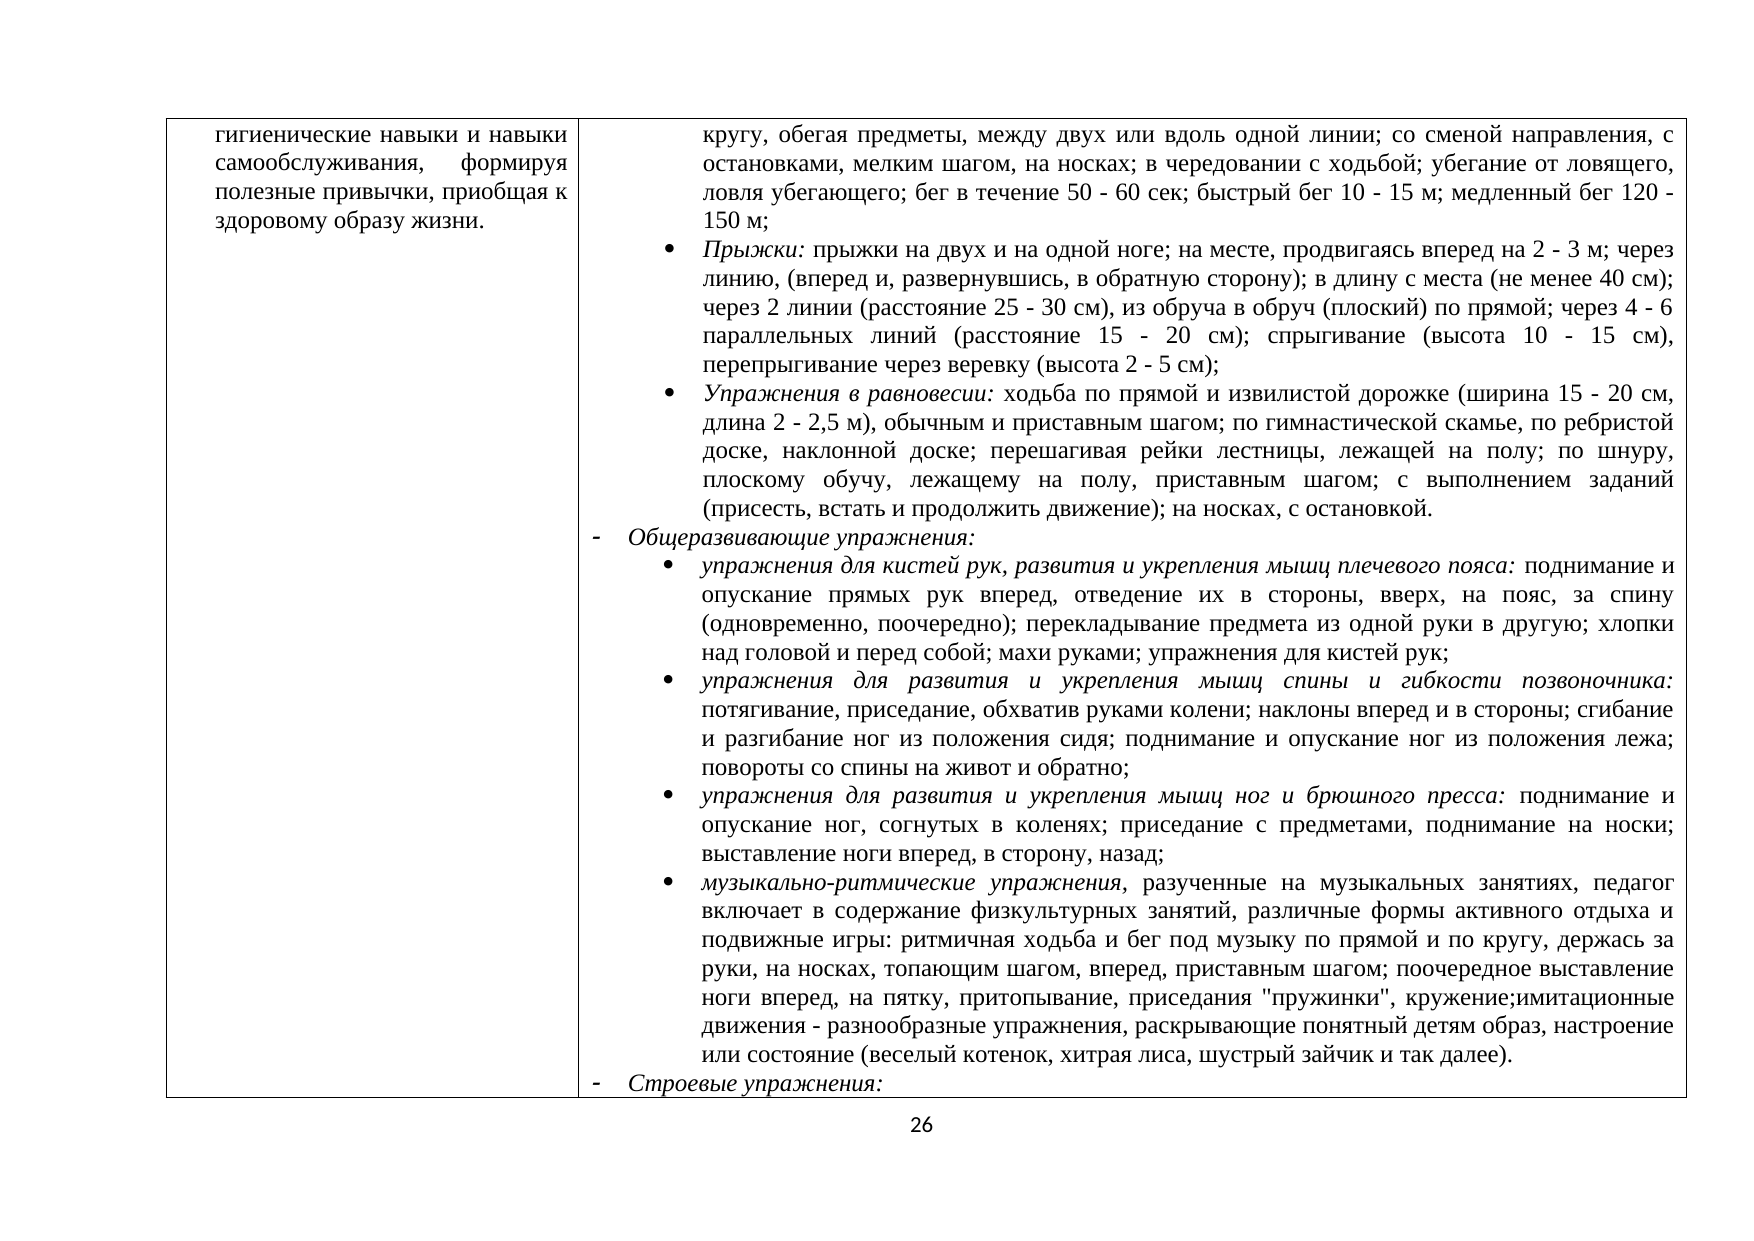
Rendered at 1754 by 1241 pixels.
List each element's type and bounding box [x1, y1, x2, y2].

table_cell [167, 119, 578, 1097]
table_cell [579, 119, 1686, 1097]
